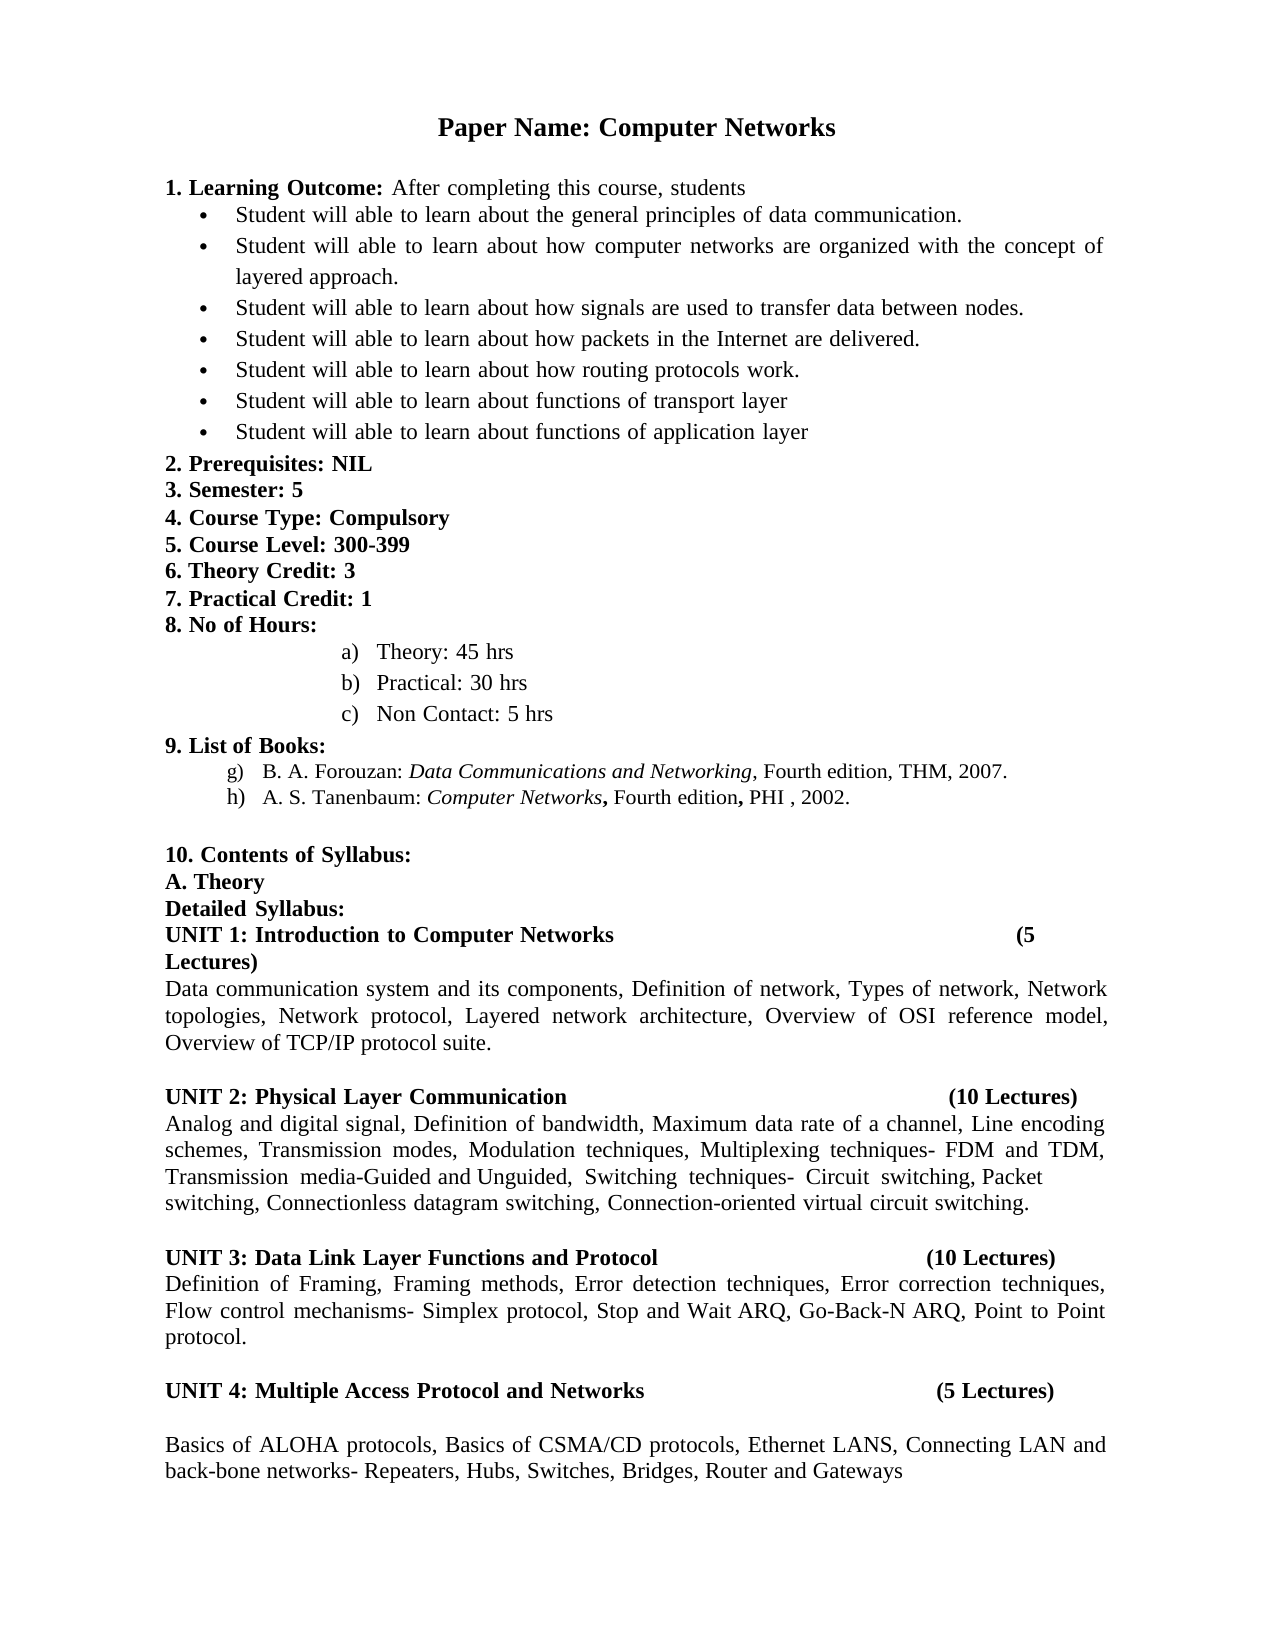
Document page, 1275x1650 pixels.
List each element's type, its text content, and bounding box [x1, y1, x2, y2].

subtitle Prerequisites: NIL [165, 449, 1129, 476]
text UNIT 3: Data Link Layer Functions and Protocol (10 Lectures) Definition of Framing, Framing methods, Error detection techniques, Error correction techniques, Flow control mechanisms- Simplex protocol, Stop and Wait ARQ, Go-Back-N ARQ, Point to Point protocol. [165, 1243, 1108, 1349]
list Theory: 45 hrs [341, 638, 1129, 664]
list Practical Credit: 1 [165, 584, 1129, 611]
subtitle UNIT 1: Introduction to Computer Networks (5 Lectures) [165, 922, 1036, 974]
list Semester: 5 [165, 477, 1129, 503]
subtitle UNIT 4: Multiple Access Protocol and Networks (5 Lectures) [165, 1377, 1129, 1404]
list Course Level: 300-399 [165, 531, 1129, 557]
list A. S. Tanenbaum: Computer Networks, Fourth edition, PHI , 2002. [227, 783, 1129, 809]
list Student will able to learn about how signals are used to transfer data between nodes. [200, 293, 1129, 320]
text Data communication system and its components, Definition of network, Types of network, Network topologies, Network protocol, Layered network architecture, Overview of OSI reference model, Overview of TCP/IP protocol suite. [165, 975, 1108, 1055]
text UNIT 2: Physical Layer Communication (10 Lectures) Analog and digital signal, Definition of bandwidth, Maximum data rate of a channel, Line encoding schemes, Transmission modes, Modulation techniques, Multiplexing techniques- FDM and TDM, Transmission media-Guided and Unguided, Switching techniques- Circuit switching, Packet switching, Connectionless datagram switching, Connection-oriented virtual circuit switching. [165, 1083, 1108, 1216]
list List of Books: [165, 732, 328, 758]
list Student will able to learn about the general principles of data communication. [200, 201, 1129, 227]
subtitle Theory Credit: 3 [165, 558, 1129, 584]
list Student will able to learn about how computer networks are organized with the concept of layered approach. [200, 232, 1105, 289]
list Student will able to learn about functions of application layer [200, 418, 1129, 444]
list Student will able to learn about how routing protocols work. [200, 356, 1129, 382]
text Basics of ALOHA protocols, Basics of CSMA/CD protocols, Ethernet LANS, Connecting LAN and back-bone networks- Repeaters, Hubs, Switches, Bridges, Router and Gateways [165, 1431, 1108, 1484]
list Theory Detailed Syllabus: [165, 868, 347, 921]
list B. A. Forouzan: Data Communications and Networking, Fourth edition, THM, 2007. [227, 758, 1129, 783]
list Student will able to learn about functions of transport layer [200, 387, 1129, 413]
list Non Contact: 5 hrs [341, 700, 1129, 727]
list Practical: 30 hrs [341, 669, 1129, 696]
subtitle Paper Name: Computer Networks [228, 111, 1045, 142]
subtitle Contents of Syllabus: [165, 841, 1129, 868]
subtitle No of Hours: [165, 612, 1129, 638]
list Student will able to learn about how packets in the Internet are delivered. [200, 325, 1129, 351]
list Learning Outcome: After completing this course, students [165, 173, 1129, 200]
subtitle Course Type: Compulsory [165, 503, 1129, 530]
